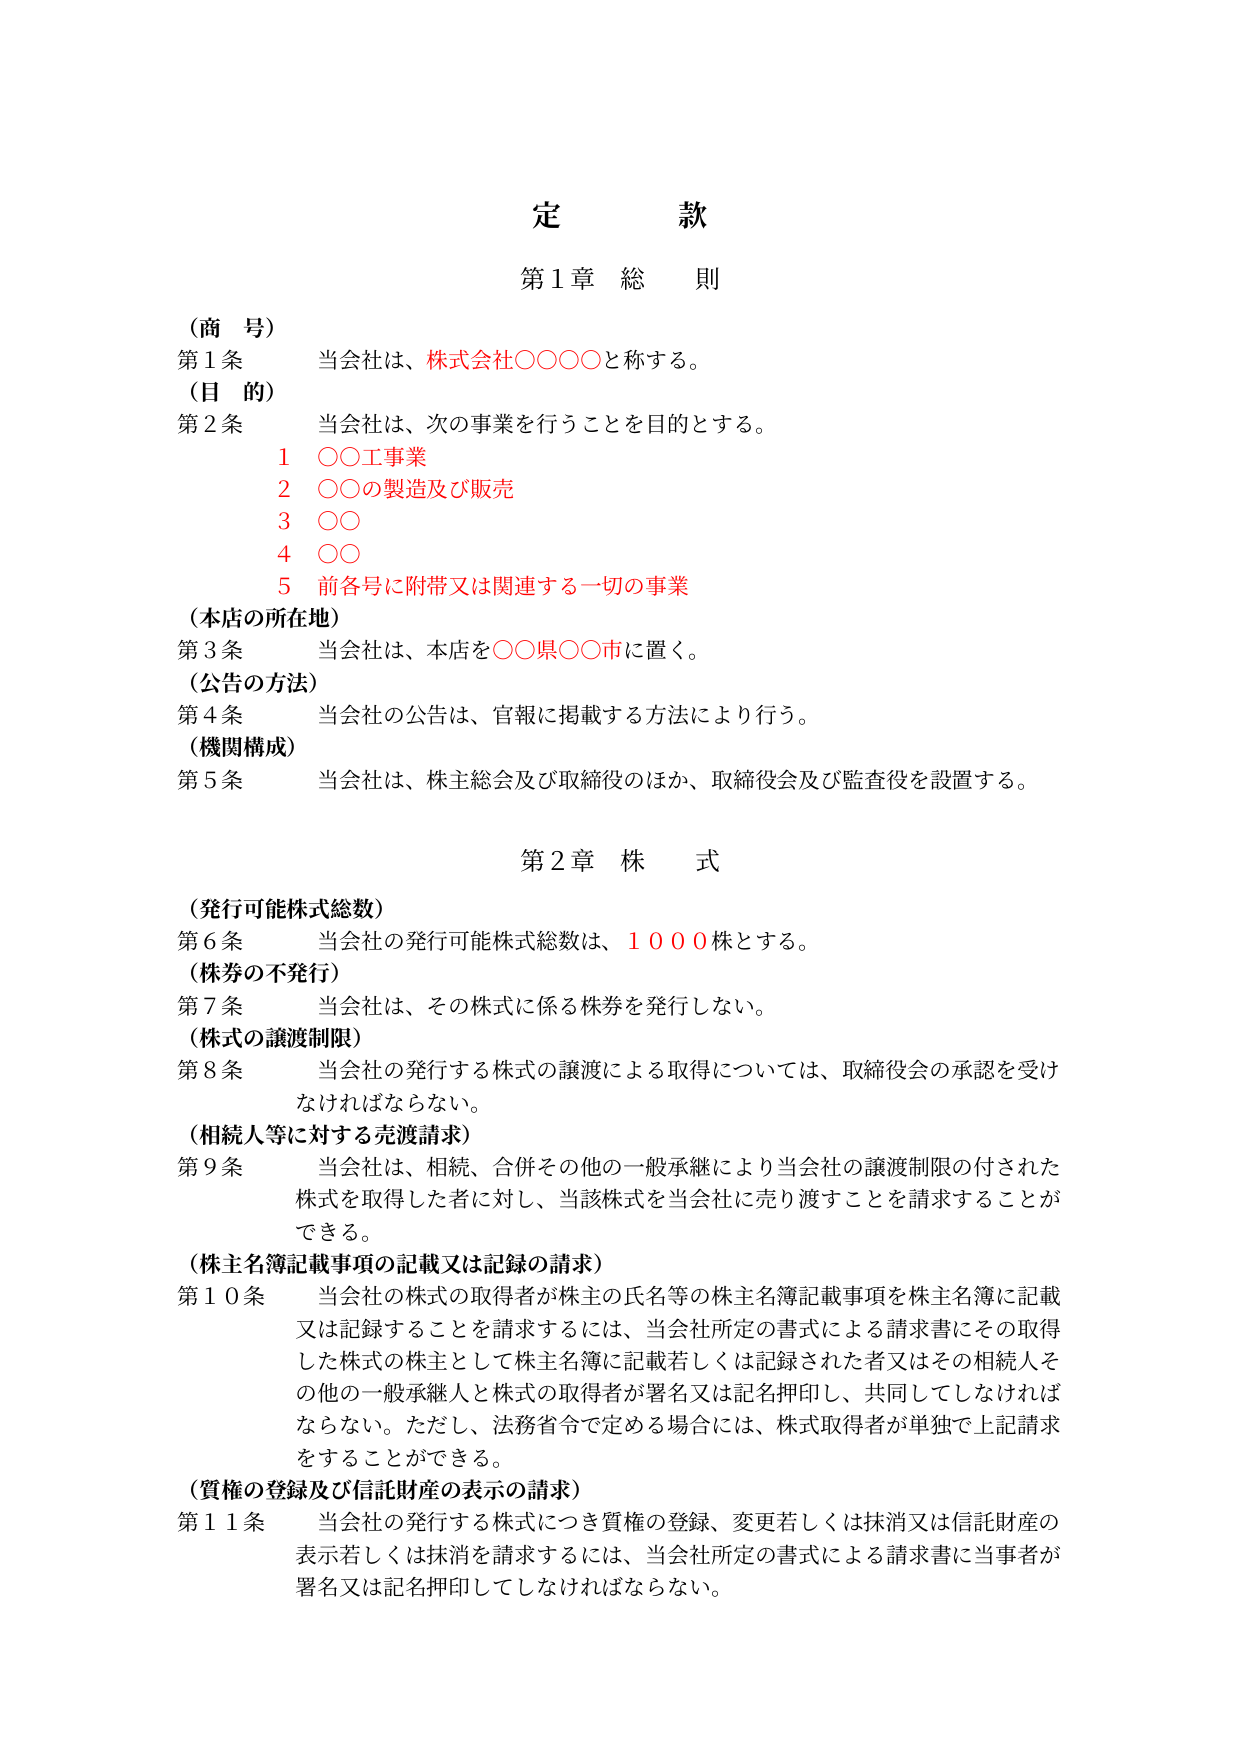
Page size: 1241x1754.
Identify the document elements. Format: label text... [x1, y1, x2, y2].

list 当会社は、本店を○○県○○市に置く。 [177, 633, 1063, 666]
list 当会社の発行する株式の譲渡による取得については、取締役会の承認を受けなければならない。 [177, 1053, 1063, 1118]
text （株券の不発行） [177, 956, 1063, 988]
text 定 款 [177, 181, 1063, 246]
list 当会社は、次の事業を行うことを目的とする。 [177, 407, 1063, 439]
text １ ○○工事業 [273, 439, 1063, 472]
text （質権の登録及び信託財産の表示の請求） [177, 1473, 1063, 1505]
text （発行可能株式総数） [177, 892, 1063, 924]
text （本店の所在地） [177, 601, 1063, 633]
text （機関構成） [177, 730, 1063, 762]
list 当会社の発行する株式につき質権の登録、変更若しくは抹消又は信託財産の表示若しくは抹消を請求するには、当会社所定の書式による請求書に当事者が署名又は記名押印してしなければならない。 [177, 1505, 1063, 1602]
list 当会社は、株式会社○○○○と称する。 [177, 343, 1063, 375]
text （公告の方法） [177, 666, 1063, 698]
text ３ ○○ [273, 504, 1063, 536]
text 第１章 総 則 [177, 246, 1063, 310]
list 当会社の発行可能株式総数は、１０００株とする。 [177, 924, 1063, 956]
list 当会社の株式の取得者が株主の氏名等の株主名簿記載事項を株主名簿に記載又は記録することを請求するには、当会社所定の書式による請求書にその取得した株式の株主として株主名簿に記載若しくは記録された者又はその相続人その他の一般承継人と株式の取得者が署名又は記名押印し、共同してしなければならない。ただし、法務省令で定める場合には、株式取得者が単独で上記請求をすることができる。 [177, 1279, 1063, 1473]
text ２ ○○の製造及び販売 [273, 472, 1063, 504]
list 当会社の公告は、官報に掲載する方法により行う。 [177, 698, 1063, 730]
text （商 号） [177, 310, 1063, 343]
text （株式の譲渡制限） [177, 1021, 1063, 1053]
text （株主名簿記載事項の記載又は記録の請求） [177, 1247, 1063, 1279]
list 当会社は、その株式に係る株券を発行しない。 [177, 988, 1063, 1021]
text ５ 前各号に附帯又は関連する一切の事業 [273, 569, 1063, 601]
text ４ ○○ [273, 536, 1063, 569]
text 第２章 株 式 [177, 827, 1063, 892]
list 当会社は、相続、合併その他の一般承継により当会社の譲渡制限の付された株式を取得した者に対し、当該株式を当会社に売り渡すことを請求することができる。 [177, 1150, 1063, 1247]
list 当会社は、株主総会及び取締役のほか、取締役会及び監査役を設置する。 [177, 762, 1063, 795]
text （相続人等に対する売渡請求） [177, 1118, 1063, 1150]
text （目 的） [177, 375, 1063, 407]
